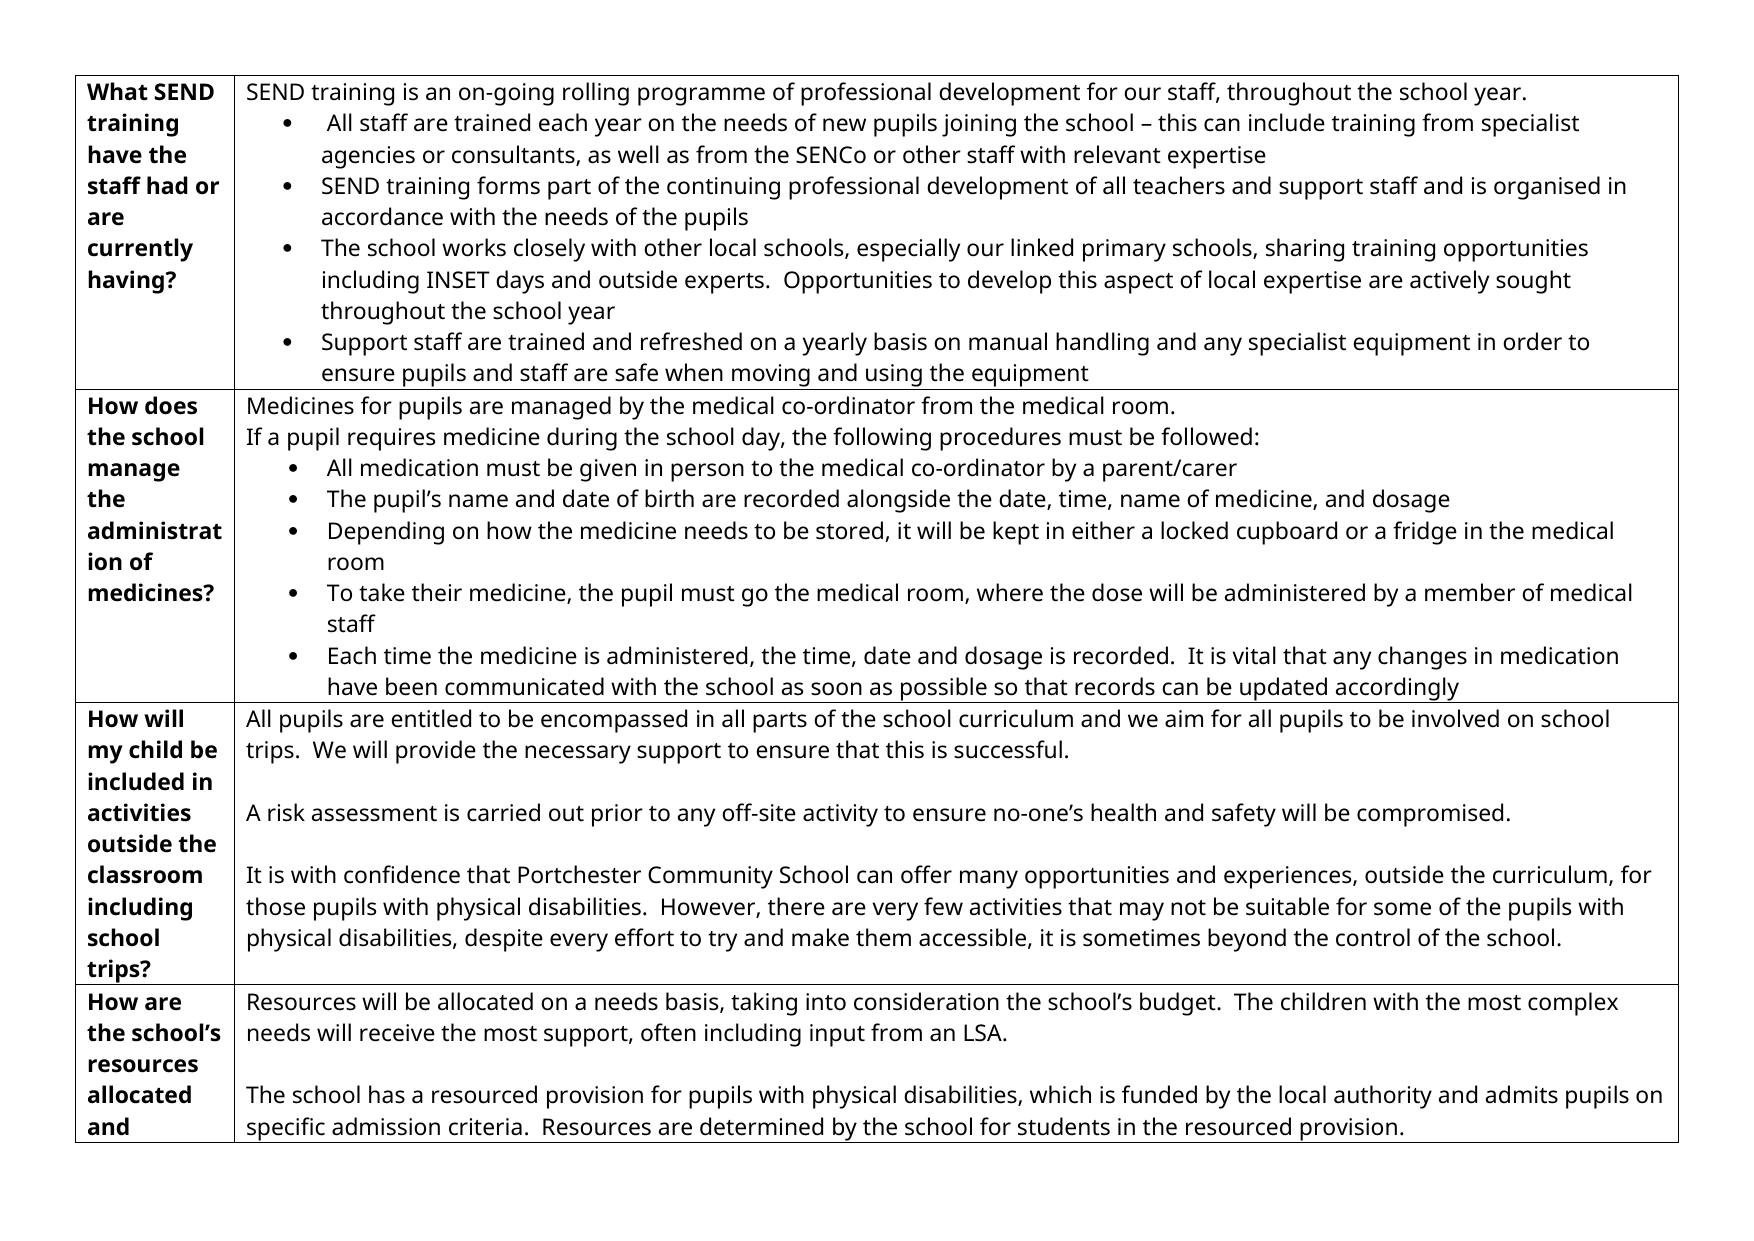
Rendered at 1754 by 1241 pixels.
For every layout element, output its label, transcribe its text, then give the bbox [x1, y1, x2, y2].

table_cell How does the school manage the administration of medicines? [76, 390, 234, 702]
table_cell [235, 985, 1678, 1142]
table_cell How will my child be included in activities outside the classroom including school trips? [76, 703, 234, 984]
table_cell SEND training is an on-going rolling programme of professional development for our staff, throughout the school year. All staff are trained each year on the needs of new pupils joining the school – this can include training from specialist agencies or consultants, as well as from the SENCo or other staff with relevant expertise SEND training forms part of the continuing professional development of all teachers and support staff and is organised in accordance with the needs of the pupils The school works closely with other local schools, especially our linked primary schools, sharing training opportunities including INSET days and outside experts. Opportunities to develop this aspect of local expertise are actively sought throughout the school year Support staff are trained and refreshed on a yearly basis on manual handling and any specialist equipment in order to ensure pupils and staff are safe when moving and using the equipment [235, 76, 1678, 388]
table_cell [76, 985, 234, 1142]
table_cell All pupils are entitled to be encompassed in all parts of the school curriculum and we aim for all pupils to be involved on school trips. We will provide the necessary support to ensure that this is successful. A risk assessment is carried out prior to any off-site activity to ensure no-one’s health and safety will be compromised. It is with confidence that Portchester Community School can offer many opportunities and experiences, outside the curriculum, for those pupils with physical disabilities. However, there are very few activities that may not be suitable for some of the pupils with physical disabilities, despite every effort to try and make them accessible, it is sometimes beyond the control of the school. [235, 703, 1678, 984]
table_cell What SEND training have the staff had or are currently having? [76, 76, 234, 388]
table_cell Medicines for pupils are managed by the medical co-ordinator from the medical room. If a pupil requires medicine during the school day, the following procedures must be followed: All medication must be given in person to the medical co-ordinator by a parent/carer The pupil’s name and date of birth are recorded alongside the date, time, name of medicine, and dosage Depending on how the medicine needs to be stored, it will be kept in either a locked cupboard or a fridge in the medical room To take their medicine, the pupil must go the medical room, where the dose will be administered by a member of medical staff Each time the medicine is administered, the time, date and dosage is recorded. It is vital that any changes in medication have been communicated with the school as soon as possible so that records can be updated accordingly [235, 390, 1678, 702]
